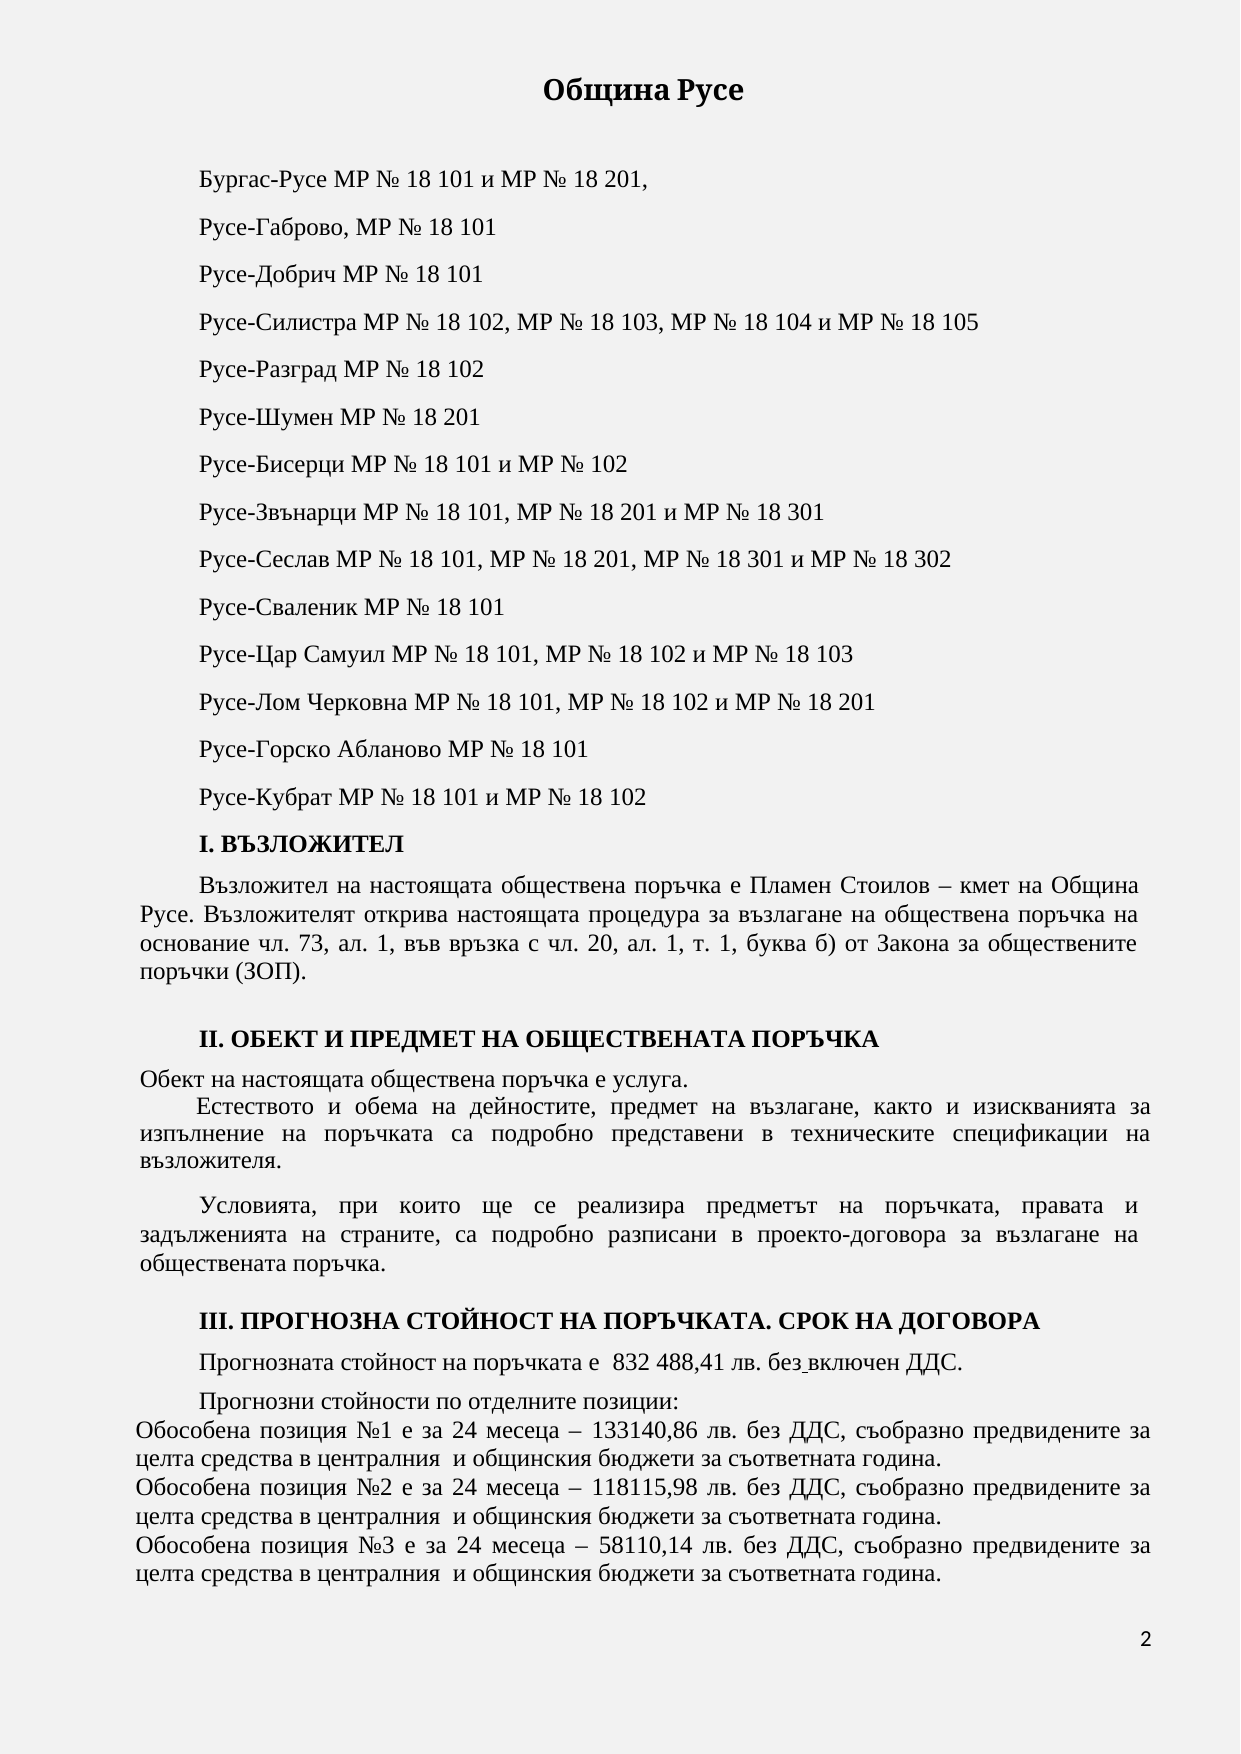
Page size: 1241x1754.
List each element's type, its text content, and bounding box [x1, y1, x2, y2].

text Русе-Силистра МР № 18 102, МР № 18 103, МР № 18 104 и МР № 18 105 [198, 307, 1151, 336]
text Бургас-Русе МР № 18 101 и МР № 18 201, [198, 164, 1151, 193]
text Русе-Шумен МР № 18 201 [198, 402, 1151, 431]
text Прогнозни стойности по отделните позиции: [139, 1388, 1151, 1415]
text Русе-Звънарци МР № 18 101, МР № 18 201 и МР № 18 301 [198, 497, 1151, 526]
text Русе-Добрич МР № 18 101 [198, 259, 1151, 288]
text Русе-Бисерци МР № 18 101 и МР № 102 [198, 449, 1151, 478]
text Русе-Цар Самуил МР № 18 101, МР № 18 102 и МР № 18 103 [198, 639, 1151, 668]
text I. ВЪЗЛОЖИТЕЛ [198, 829, 1151, 858]
text Обособена позиция №3 е за 24 месеца – 58110,14 лв. без ДДС, съобразно предвидените за целта средства в централния и общинския бюджети за съответната година. [135, 1530, 1151, 1587]
text Възложител на настоящата обществена поръчка е Пламен Стоилов – кмет на Община Русе. Възложителят открива настоящата процедура за възлагане на обществена поръчка на основание чл. 73, ал. 1, във връзка с чл. 20, ал. 1, т. 1, буква б) от Закона за обществените поръчки (ЗОП). [139, 870, 1139, 985]
text Обособена позиция №1 е за 24 месеца – 133140,86 лв. без ДДС, съобразно предвидените за целта средства в централния и общинския бюджети за съответната година. [135, 1415, 1151, 1472]
text Естеството и обема на дейностите, предмет на възлагане, както и изискванията за изпълнение на поръчката са подробно представени в техническите спецификации на възложителя. [139, 1093, 1151, 1174]
text Условията, при които ще се реализира предметът на поръчката, правата и задълженията на страните, са подробно разписани в проекто-договора за възлагане на обществената поръчка. [139, 1190, 1139, 1276]
text Обособена позиция №2 е за 24 месеца – 118115,98 лв. без ДДС, съобразно предвидените за целта средства в централния и общинския бюджети за съответната година. [135, 1472, 1151, 1530]
text Русе-Габрово, МР № 18 101 [198, 212, 1151, 241]
text II. ОБЕКТ И ПРЕДМЕТ НА ОБЩЕСТВЕНАТА ПОРЪЧКА [139, 1026, 1151, 1052]
text III. ПРОГНОЗНА СТОЙНОСТ НА ПОРЪЧКАТА. СРОК НА ДОГОВОРА Прогнозната стойност на поръчката е 832 488,41 лв. без включен ДДС. [198, 1306, 1151, 1376]
text Русе-Лом Черковна МР № 18 101, МР № 18 102 и МР № 18 201 [198, 687, 1151, 716]
text Русе-Сваленик МР № 18 101 [198, 592, 1151, 621]
text Обект на настоящата обществена поръчка е услуга. [139, 1064, 1151, 1093]
text Русе-Горско Абланово МР № 18 101 [198, 734, 1151, 763]
text Русе-Кубрат МР № 18 101 и МР № 18 102 [198, 782, 1151, 811]
text Русе-Разград МР № 18 102 [198, 354, 1151, 383]
text Русе-Сеслав МР № 18 101, МР № 18 201, МР № 18 301 и МР № 18 302 [198, 544, 1151, 573]
